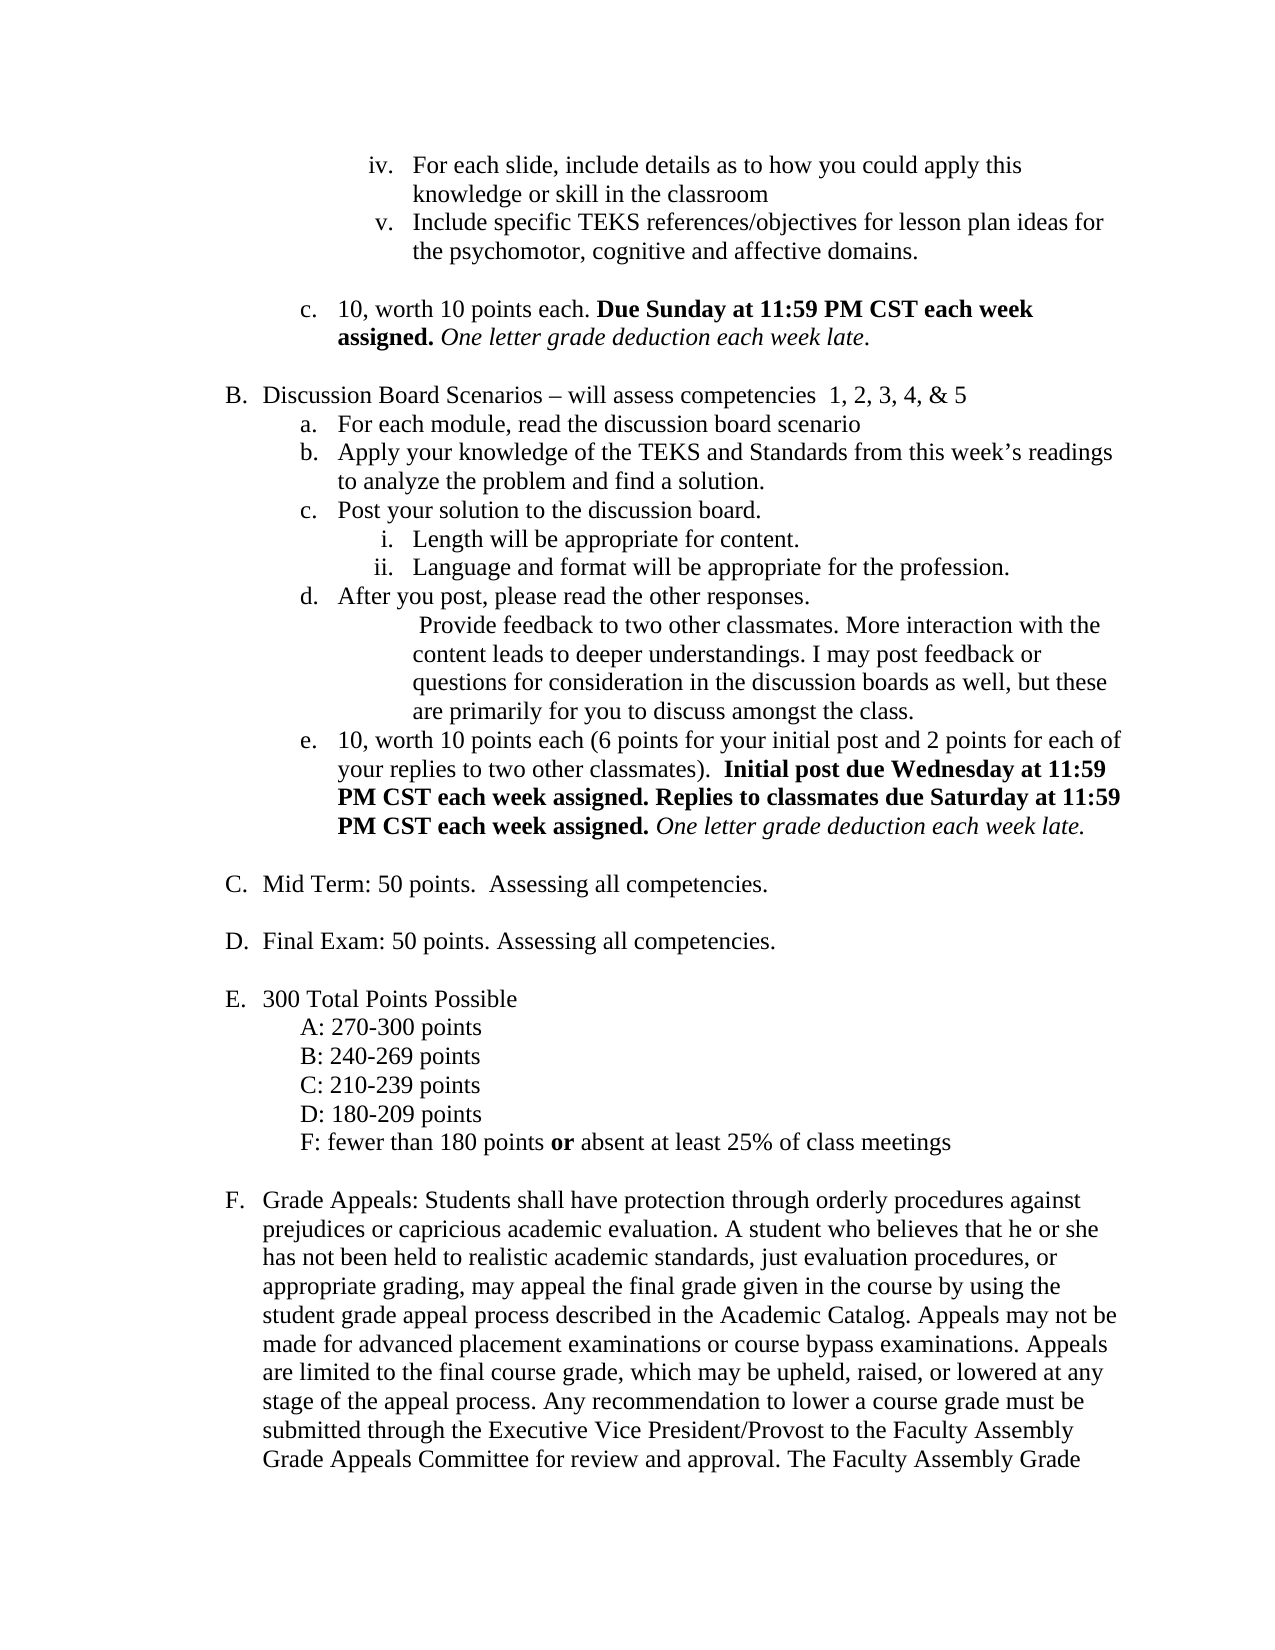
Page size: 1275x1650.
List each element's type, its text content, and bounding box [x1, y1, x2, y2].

text D: 180-209 points [300, 1099, 1125, 1127]
list Final Exam: 50 points. Assessing all competencies. [225, 926, 1125, 955]
list After you post, please read the other responses. [300, 581, 1125, 610]
list Discussion Board Scenarios – will assess competencies 1, 2, 3, 4, & 5 [225, 380, 1125, 409]
list Mid Term: 50 points. Assessing all competencies. [225, 869, 1125, 897]
list 300 Total Points Possible [225, 984, 1125, 1012]
list Language and format will be appropriate for the profession. [394, 552, 1125, 581]
text Provide feedback to two other classmates. More interaction with the content leads to deeper understandings. I may post feedback or questions for consideration in the discussion boards as well, but these are primarily for you to discuss amongst the class. [412, 610, 1125, 725]
list Include specific TEKS references/objectives for lesson plan ideas for the psychomotor, cognitive and affective domains. [394, 207, 1125, 265]
text B: 240-269 points [300, 1041, 1125, 1070]
list Post your solution to the discussion board. [300, 495, 1125, 524]
text F: fewer than 180 points or absent at least 25% of class meetings [300, 1127, 1125, 1156]
list For each slide, include details as to how you could apply this knowledge or skill in the classroom [394, 150, 1125, 207]
list Apply your knowledge of the TEKS and Standards from this week’s readings to analyze the problem and find a solution. [300, 437, 1125, 495]
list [225, 1185, 1125, 1472]
text C: 210-239 points [300, 1070, 1125, 1099]
list Length will be appropriate for content. [394, 524, 1125, 552]
list For each module, read the discussion board scenario [300, 409, 1125, 437]
list 10, worth 10 points each. Due Sunday at 11:59 PM CST each week assigned. One letter grade deduction each week late. [300, 294, 1125, 351]
list 10, worth 10 points each (6 points for your initial post and 2 points for each of your replies to two other classmates). Initial post due Wednesday at 11:59 PM CST each week assigned. Replies to classmates due Saturday at 11:59 PM CST each week assigned. One letter grade deduction each week late. [300, 725, 1125, 840]
text A: 270-300 points [300, 1012, 1125, 1041]
